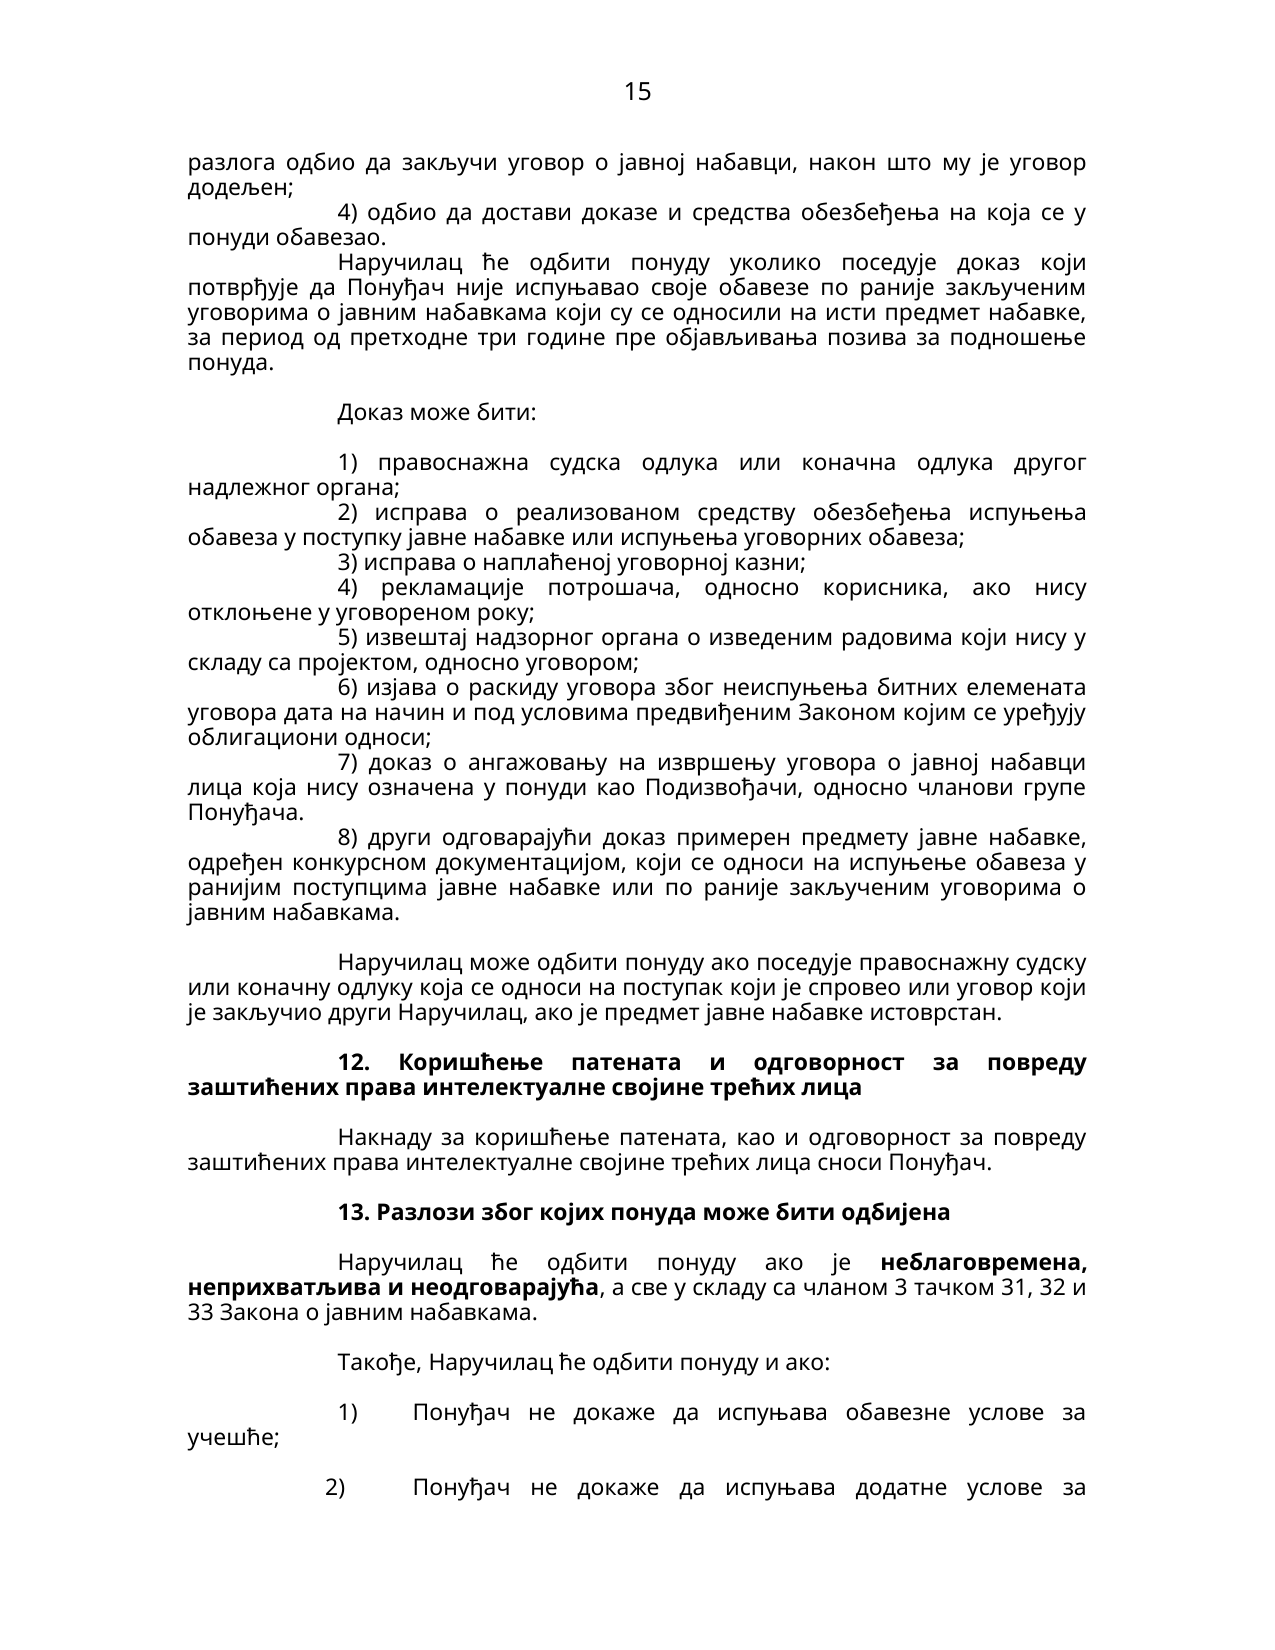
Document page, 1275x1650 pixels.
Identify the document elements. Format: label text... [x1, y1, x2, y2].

text Наручилац ће одбити понуду уколико поседује доказ који потврђује да Понуђач није испуњавао своје обавезе по раније закљученим уговорима о јавним набавкама који су се односили на исти предмет набавке, за период од претходне три године пре објављивања позива за подношење понуда. [187, 250, 1087, 375]
text Доказ може бити: [187, 400, 1087, 425]
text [187, 150, 1087, 200]
text 1) правоснажна судска одлука или коначна одлука другог надлежног органа; [187, 450, 1087, 500]
text Такође, Наручилац ће одбити понуду и ако: [187, 1350, 1087, 1375]
text Наручилац ће одбити понуду ако је неблаговремена, неприхватљива и неодговарајућа, а све у складу са чланом 3 тачком 31, 32 и 33 Закона о јавним набавкама. [187, 1250, 1087, 1325]
text 5) извештај надзорног органа о изведеним радовима који нису у складу са пројектом, односно уговором; [187, 625, 1087, 675]
text 4) рекламације потрошача, односно корисника, ако нису отклоњене у уговореном року; [187, 575, 1087, 625]
text 13. Разлози због којих понуда може бити одбијена [187, 1200, 1087, 1225]
text 2) исправа о реализованом средству обезбеђења испуњења обавеза у поступку јавне набавке или испуњења уговорних обавеза; [187, 500, 1087, 550]
text 1) Понуђач не докаже да испуњава обавезне услове за учешће; [187, 1400, 1087, 1450]
text 12. Коришћење патената и одговорност за повреду заштићених права интелектуалне својине трећих лица [187, 1050, 1087, 1100]
text Наручилац може одбити понуду ако поседује правоснажну судску или коначну одлуку која се односи на поступак који је спровео или уговор који је закључио други Наручилац, ако је предмет јавне набавке истоврстан. [187, 950, 1087, 1025]
text Накнаду за коришћење патената, као и одговорност за повреду заштићених права интелектуалне својине трећих лица сноси Понуђач. [187, 1125, 1087, 1175]
text 8) други одговарајући доказ примерен предмету јавне набавке, одређен конкурсном документацијом, који се односи на испуњење обавеза у ранијим поступцима јавне набавке или по раније закљученим уговорима о јавним набавкама. [187, 825, 1087, 925]
text 6) изјава о раскиду уговора због неиспуњења битних елемената уговора дата на начин и под условима предвиђеним Законом којим се уређују облигациони односи; [187, 675, 1087, 750]
text 3) исправа о наплаћеној уговорној казни; [187, 550, 1087, 575]
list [187, 1475, 1087, 1500]
text 7) доказ о ангажовању на извршењу уговора о јавној набавци лица која нису означена у понуди као Подизвођачи, односно чланови групе Понуђача. [187, 750, 1087, 825]
text 4) одбио да достави доказе и средства обезбеђења на која се у понуди обавезао. [187, 200, 1087, 250]
